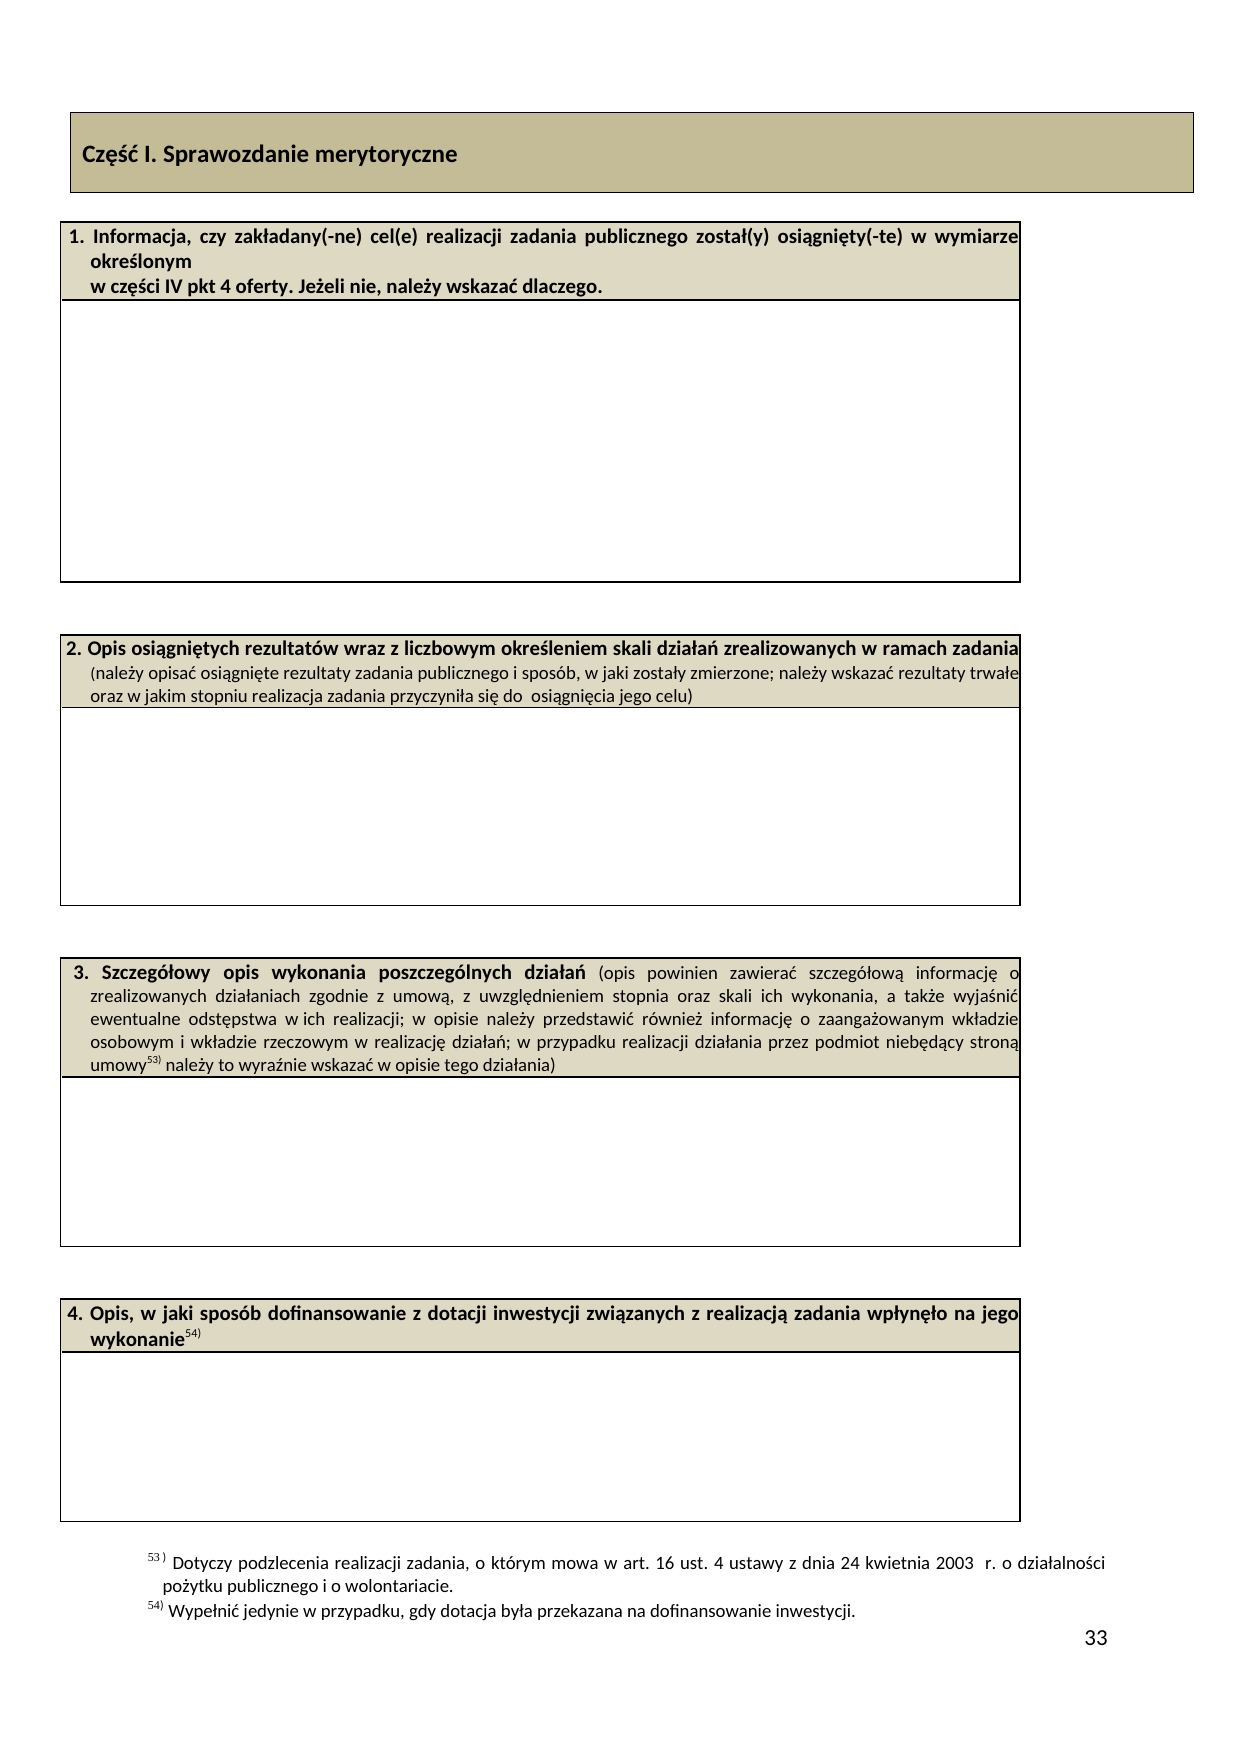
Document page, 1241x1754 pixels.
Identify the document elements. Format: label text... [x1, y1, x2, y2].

table_cell [61, 708, 1019, 904]
table_header 1. Informacja, czy zakładany(-ne) cel(e) realizacji zadania publicznego został(y) osiągnięty(-te) w wymiarze określonym w części IV pkt 4 oferty. Jeżeli nie, należy wskazać dlaczego. [61, 223, 1019, 299]
table_header 3. Szczegółowy opis wykonania poszczególnych działań (opis powinien zawierać szczegółową informację o zrealizowanych działaniach zgodnie z umową, z uwzględnieniem stopnia oraz skali ich wykonania, a także wyjaśnić ewentualne odstępstwa w ich realizacji; w opisie należy przedstawić również informację o zaangażowanym wkładzie osobowym i wkładzie rzeczowym w realizację działań; w przypadku realizacji działania przez podmiot niebędący stroną umowy) należy to wyraźnie wskazać w opisie tego działania) [61, 959, 1019, 1076]
table_cell [61, 1077, 1019, 1246]
table_cell [61, 300, 1019, 581]
table_header 2. Opis osiągniętych rezultatów wraz z liczbowym określeniem skali działań zrealizowanych w ramach zadania (należy opisać osiągnięte rezultaty zadania publicznego i sposób, w jaki zostały zmierzone; należy wskazać rezultaty trwałe oraz w jakim stopniu realizacja zadania przyczyniła się do osiągnięcia jego celu) [61, 636, 1019, 707]
table_header 4. Opis, w jaki sposób dofinansowanie z dotacji inwestycji związanych z realizacją zadania wpłynęło na jego wykonanie) [61, 1300, 1019, 1351]
table_cell [61, 1352, 1019, 1521]
table_header Część I. Sprawozdanie merytoryczne [71, 113, 1193, 192]
